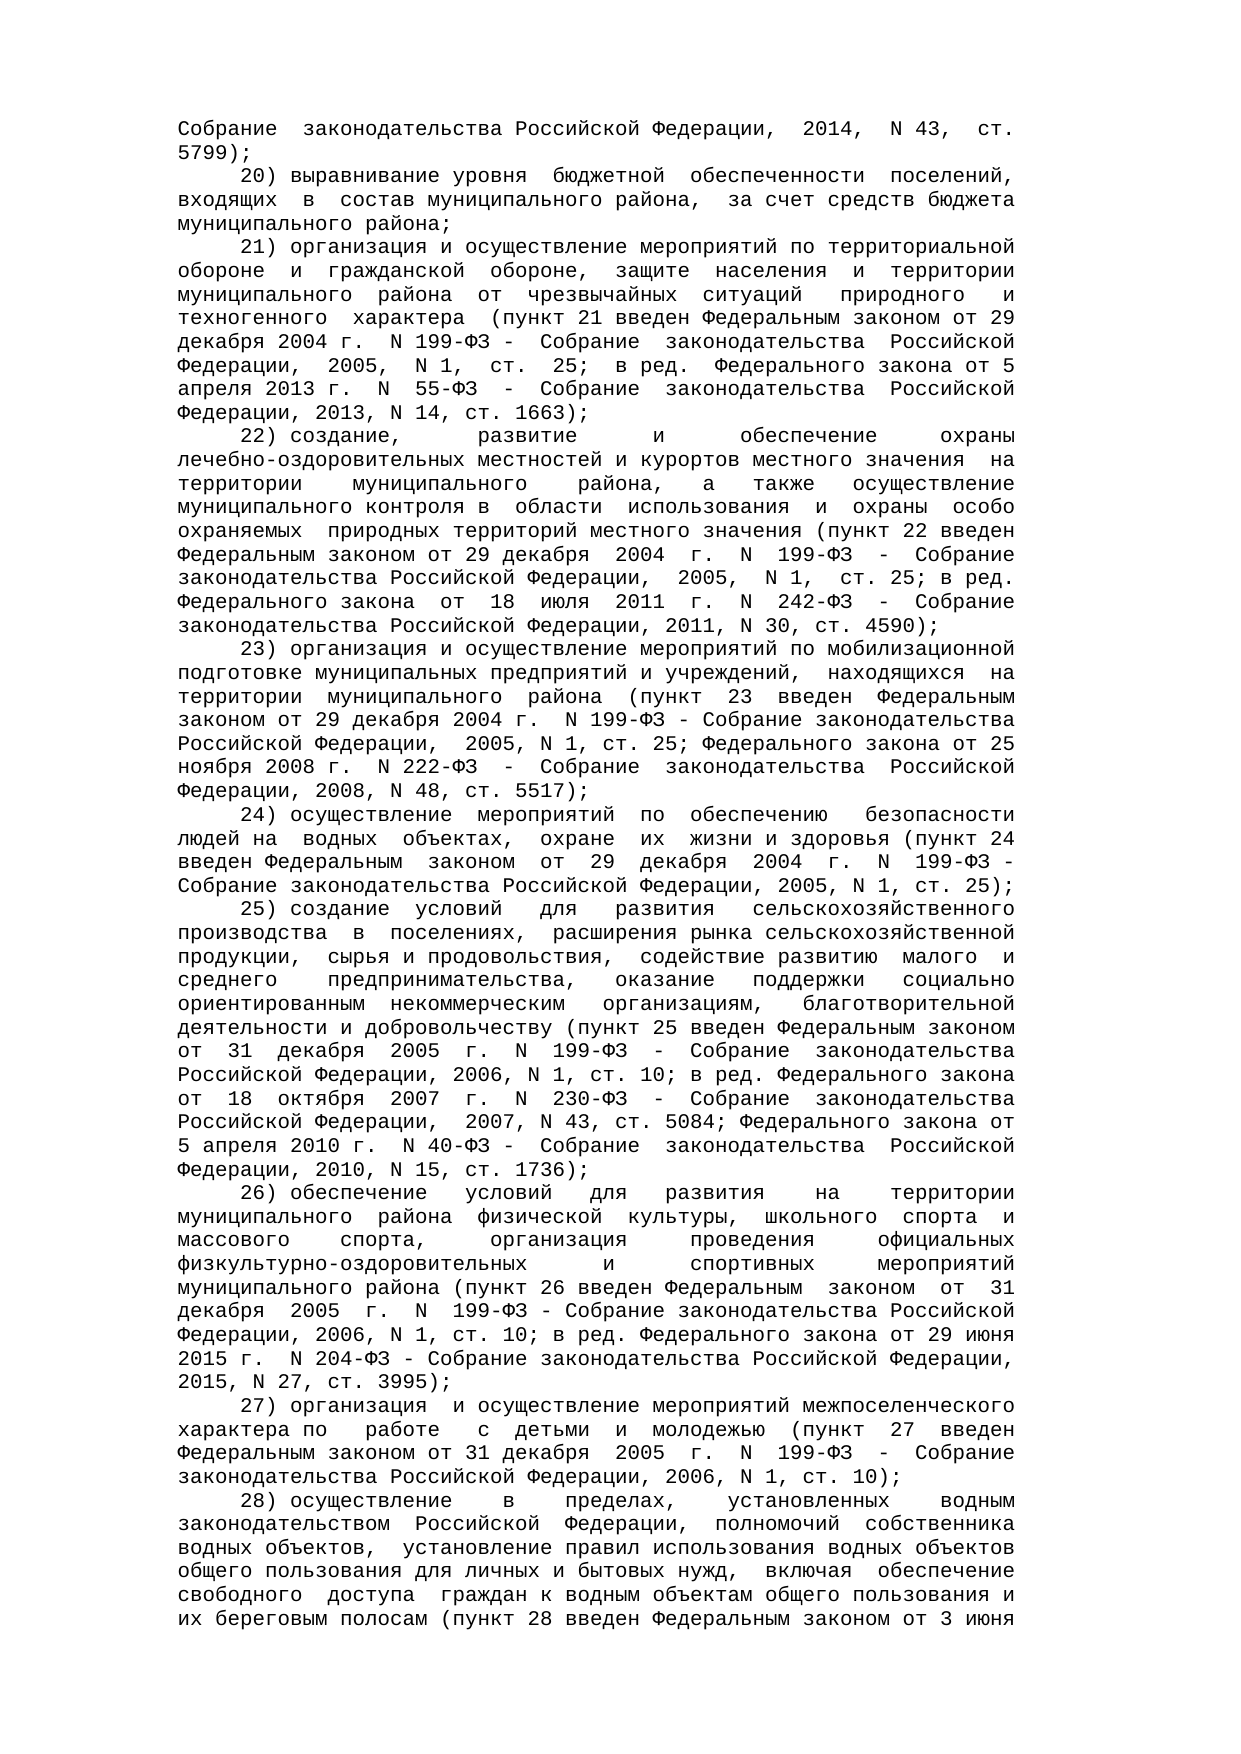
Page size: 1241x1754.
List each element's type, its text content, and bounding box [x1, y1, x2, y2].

text от 18 октября 2007 г. N 230-ФЗ - Собрание законодательства [177, 1088, 1152, 1111]
text подготовке муниципальных предприятий и учреждений, находящихся на [177, 662, 1152, 686]
text Федерации, 2013, N 14, ст. 1663); [177, 402, 1152, 426]
text декабря 2005 г. N 199-ФЗ - Собрание законодательства Российской [177, 1300, 1152, 1324]
text характера по работе с детьми и молодежью (пункт 27 введен [177, 1419, 1152, 1442]
text муниципального района (пункт 26 введен Федеральным законом от 31 [177, 1277, 1152, 1300]
text 5 апреля 2010 г. N 40-ФЗ - Собрание законодательства Российской [177, 1135, 1152, 1158]
text охраняемых природных территорий местного значения (пункт 22 введен [177, 520, 1152, 544]
text входящих в состав муниципального района, за счет средств бюджета [177, 189, 1152, 213]
text 22) создание, развитие и обеспечение охраны [177, 426, 1152, 449]
text Российской Федерации, 2006, N 1, ст. 10; в ред. Федерального закона [177, 1064, 1152, 1088]
text законодательства Российской Федерации, 2011, N 30, ст. 4590); [177, 615, 1152, 638]
text Российской Федерации, 2005, N 1, ст. 25; Федерального закона от 25 [177, 733, 1152, 757]
text техногенного характера (пункт 21 введен Федеральным законом от 29 [177, 307, 1152, 331]
text законом от 29 декабря 2004 г. N 199-ФЗ - Собрание законодательства [177, 709, 1152, 733]
text Федерации, 2010, N 15, ст. 1736); [177, 1158, 1152, 1182]
text муниципального района; [177, 213, 1152, 236]
text деятельности и добровольчеству (пункт 25 введен Федеральным законом [177, 1017, 1152, 1040]
text 24) осуществление мероприятий по обеспечению безопасности [177, 804, 1152, 827]
text Российской Федерации, 2007, N 43, ст. 5084; Федерального закона от [177, 1111, 1152, 1135]
text Федеральным законом от 29 декабря 2004 г. N 199-ФЗ - Собрание [177, 544, 1152, 567]
text среднего предпринимательства, оказание поддержки социально [177, 969, 1152, 993]
text общего пользования для личных и бытовых нужд, включая обеспечение [177, 1561, 1152, 1584]
text муниципального района от чрезвычайных ситуаций природного и [177, 284, 1152, 307]
text от 31 декабря 2005 г. N 199-ФЗ - Собрание законодательства [177, 1040, 1152, 1064]
text Федеральным законом от 31 декабря 2005 г. N 199-ФЗ - Собрание [177, 1442, 1152, 1466]
text водных объектов, установление правил использования водных объектов [177, 1537, 1152, 1561]
text 20) выравнивание уровня бюджетной обеспеченности поселений, [177, 165, 1152, 189]
text апреля 2013 г. N 55-ФЗ - Собрание законодательства Российской [177, 378, 1152, 402]
text 27) организация и осуществление мероприятий межпоселенческого [177, 1395, 1152, 1419]
text Собрание законодательства Российской Федерации, 2014, N 43, ст. [177, 118, 1152, 142]
text законодательства Российской Федерации, 2005, N 1, ст. 25; в ред. [177, 567, 1152, 591]
text 28) осуществление в пределах, установленных водным [177, 1489, 1152, 1513]
text их береговым полосам (пункт 28 введен Федеральным законом от 3 июня [177, 1608, 1152, 1631]
text лечебно-оздоровительных местностей и курортов местного значения на [177, 449, 1152, 473]
text 25) создание условий для развития сельскохозяйственного [177, 898, 1152, 922]
text обороне и гражданской обороне, защите населения и территории [177, 260, 1152, 284]
text производства в поселениях, расширения рынка сельскохозяйственной [177, 922, 1152, 946]
text свободного доступа граждан к водным объектам общего пользования и [177, 1584, 1152, 1608]
text ориентированным некоммерческим организациям, благотворительной [177, 993, 1152, 1017]
text муниципального района физической культуры, школьного спорта и [177, 1206, 1152, 1229]
text 26) обеспечение условий для развития на территории [177, 1182, 1152, 1206]
text введен Федеральным законом от 29 декабря 2004 г. N 199-ФЗ - [177, 851, 1152, 875]
text продукции, сырья и продовольствия, содействие развитию малого и [177, 946, 1152, 969]
text ноября 2008 г. N 222-ФЗ - Собрание законодательства Российской [177, 757, 1152, 780]
text 2015, N 27, ст. 3995); [177, 1371, 1152, 1395]
text территории муниципального района, а также осуществление [177, 473, 1152, 496]
text 23) организация и осуществление мероприятий по мобилизационной [177, 638, 1152, 662]
text муниципального контроля в области использования и охраны особо [177, 496, 1152, 520]
text законодательства Российской Федерации, 2006, N 1, ст. 10); [177, 1466, 1152, 1489]
text массового спорта, организация проведения официальных [177, 1229, 1152, 1253]
text физкультурно-оздоровительных и спортивных мероприятий [177, 1253, 1152, 1277]
text 2015 г. N 204-ФЗ - Собрание законодательства Российской Федерации, [177, 1348, 1152, 1371]
text Федерации, 2005, N 1, ст. 25; в ред. Федерального закона от 5 [177, 354, 1152, 378]
text Федерального закона от 18 июля 2011 г. N 242-ФЗ - Собрание [177, 591, 1152, 615]
text Федерации, 2006, N 1, ст. 10; в ред. Федерального закона от 29 июня [177, 1324, 1152, 1348]
text Собрание законодательства Российской Федерации, 2005, N 1, ст. 25); [177, 875, 1152, 898]
text людей на водных объектах, охране их жизни и здоровья (пункт 24 [177, 827, 1152, 851]
text территории муниципального района (пункт 23 введен Федеральным [177, 686, 1152, 709]
text декабря 2004 г. N 199-ФЗ - Собрание законодательства Российской [177, 331, 1152, 354]
text 21) организация и осуществление мероприятий по территориальной [177, 236, 1152, 260]
text 5799); [177, 142, 1152, 165]
text Федерации, 2008, N 48, ст. 5517); [177, 780, 1152, 804]
text законодательством Российской Федерации, полномочий собственника [177, 1513, 1152, 1537]
